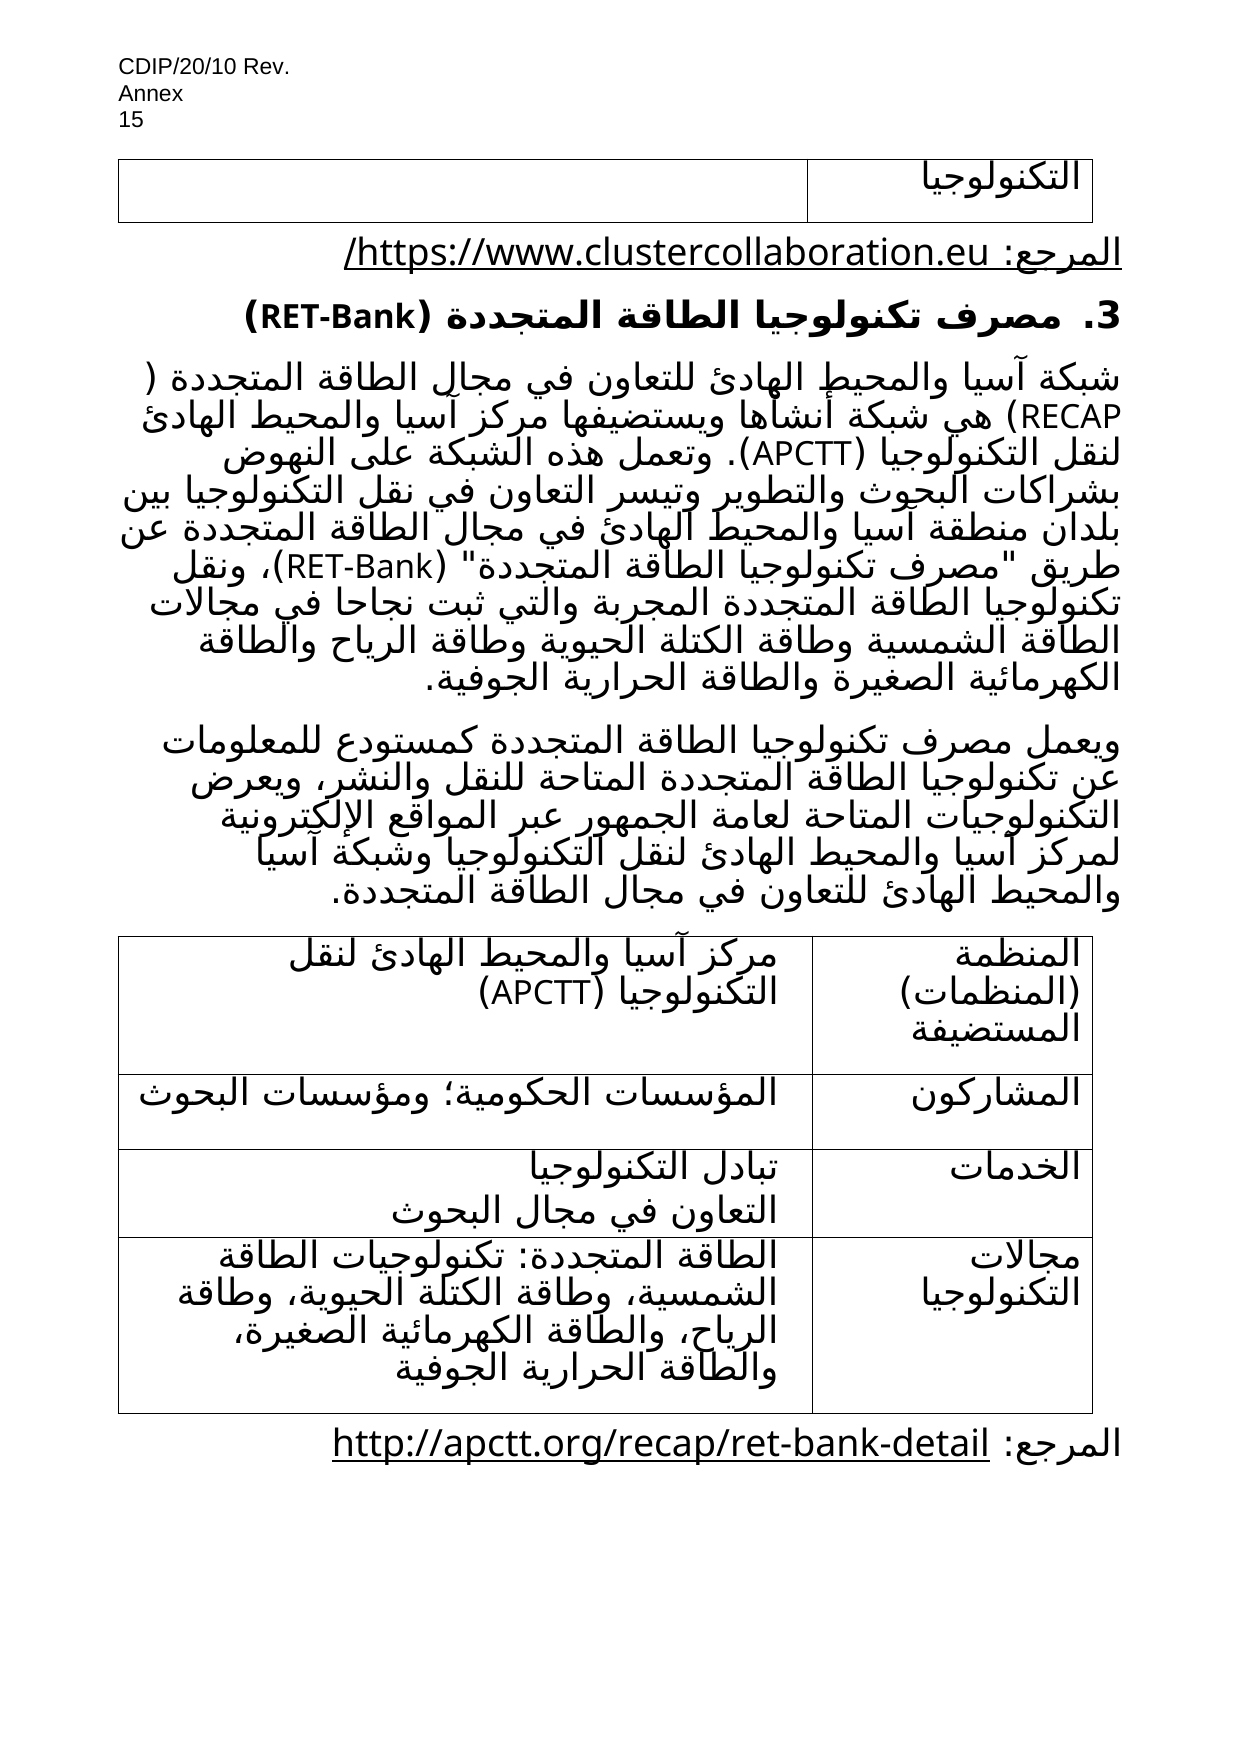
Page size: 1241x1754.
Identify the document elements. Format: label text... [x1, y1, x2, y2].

table_header المنظمة (المنظمات) المستضيفة [813, 937, 1092, 1074]
table_cell الخدمات [813, 1150, 1092, 1237]
text شبكة آسيا والمحيط الهادئ للتعاون في مجال الطاقة المتجددة (RECAP) هي شبكة أنشأها ويستضيفها مركز آسيا والمحيط الهادئ لنقل التكنولوجيا (APCTT). وتعمل هذه الشبكة على النهوض بشراكات البحوث والتطوير وتيسر التعاون في نقل التكنولوجيا بين بلدان منطقة آسيا والمحيط الهادئ في مجال الطاقة المتجددة عن طريق "مصرف تكنولوجيا الطاقة المتجددة" (RET-Bank)، ونقل تكنولوجيا الطاقة المتجددة المجربة والتي ثبت نجاحا في مجالات الطاقة الشمسية وطاقة الكتلة الحيوية وطاقة الرياح والطاقة الكهرمائية الصغيرة والطاقة الحرارية الجوفية. [118, 361, 1122, 698]
table_header مركز آسيا والمحيط الهادئ لنقل التكنولوجيا (APCTT) [119, 937, 812, 1074]
table_cell المؤسسات الحكومية؛ ومؤسسات البحوث [119, 1075, 812, 1148]
text المرجع: https://www.clustercollaboration.eu/ [118, 236, 1105, 273]
text 3. مصرف تكنولوجيا الطاقة المتجددة (RET-Bank) [118, 298, 1122, 336]
table_cell الطاقة المتجددة: تكنولوجيات الطاقة الشمسية، وطاقة الكتلة الحيوية، وطاقة الرياح، والطاقة الكهرمائية الصغيرة، والطاقة الحرارية الجوفية [119, 1238, 812, 1413]
text ويعمل مصرف تكنولوجيا الطاقة المتجددة كمستودع للمعلومات عن تكنولوجيا الطاقة المتجددة المتاحة للنقل والنشر، ويعرض التكنولوجيات المتاحة لعامة الجمهور عبر المواقع الإلكترونية لمركز آسيا والمحيط الهادئ لنقل التكنولوجيا وشبكة آسيا والمحيط الهادئ للتعاون في مجال الطاقة المتجددة. [118, 723, 1122, 911]
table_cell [119, 160, 807, 222]
text المرجع: http://apctt.org/recap/ret-bank-detail [118, 1427, 1105, 1464]
table_cell تبادل التكنولوجيا التعاون في مجال البحوث [119, 1150, 812, 1237]
table_cell المشاركون [813, 1075, 1092, 1148]
table_cell مجالات التكنولوجيا [813, 1238, 1092, 1413]
table_cell مجالات التكنولوجيا [808, 160, 1092, 222]
